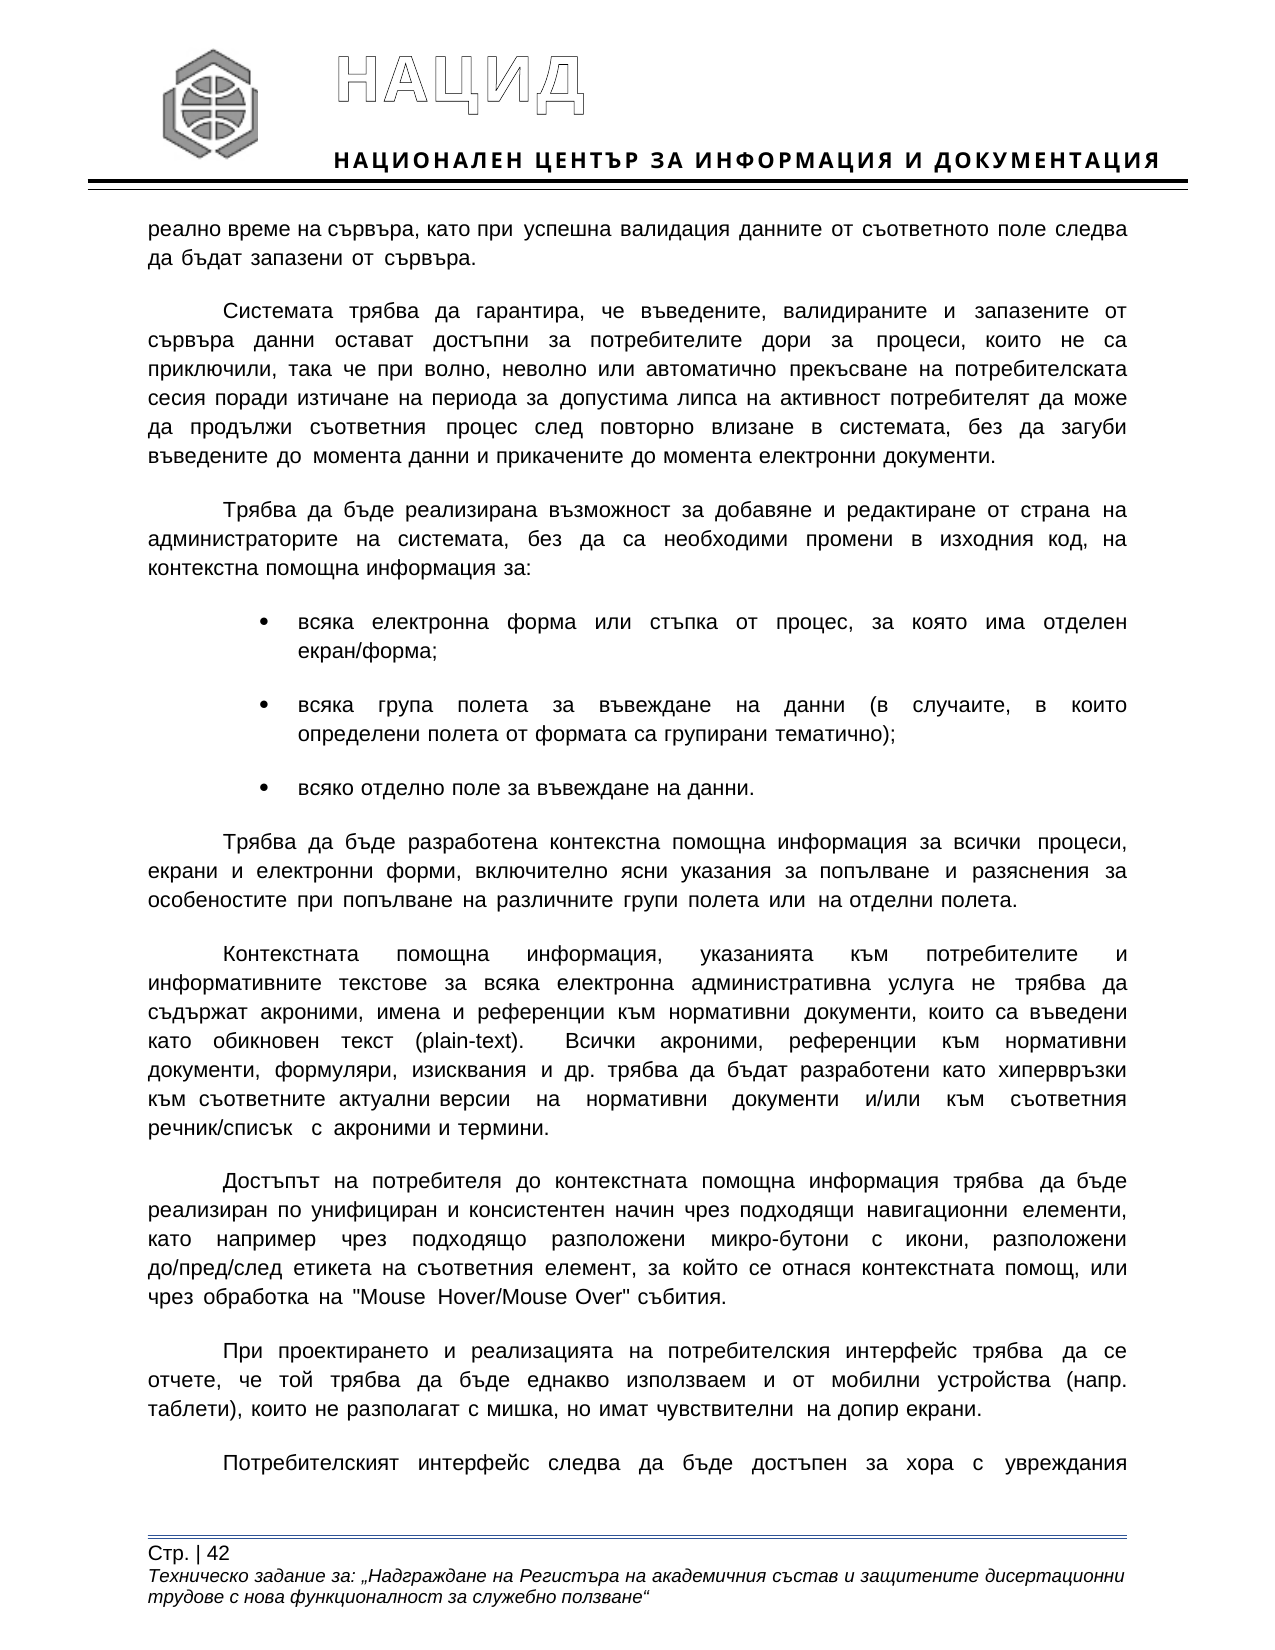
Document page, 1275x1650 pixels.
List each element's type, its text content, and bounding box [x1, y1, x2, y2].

text При проектирането и реализацията на потребителския интерфейс трябва да се отчете, че той трябва да бъде еднакво използваем и от мобилни устройства (напр. таблети), които не разполагат с мишка, но имат чувствителни на допир екрани. [148, 1338, 1127, 1421]
picture [162, 47, 258, 161]
text Достъпът на потребителя до контекстната помощна информация трябва да бъде реализиран по унифициран и консистентен начин чрез подходящи навигационни елементи, като например чрез подходящо разположени микро-бутони с икони, разположени до/пред/след етикета на съответния елемент, за който се отнася контекстната помощ, или чрез обработка на "Mouse Hover/Mouse Over" събития. [148, 1168, 1127, 1309]
text Трябва да бъде разработена контекстна помощна информация за всички процеси, екрани и електронни форми, включително ясни указания за попълване и разяснения за особеностите при попълване на различните групи полета или на отделни полета. [148, 829, 1127, 912]
text Контекстната помощна информация, указанията към потребителите и информативните текстове за всяка електронна административна услуга не трябва да съдържат акроними, имена и референции към нормативни документи, които са въведени като обикновен текст (plain-text). Всички акроними, референции към нормативни документи, формуляри, изисквания и др. трябва да бъдат разработени като хипервръзки към съответните актуални версии на нормативни документи и/или към съответния речник/списък с акроними и термини. [148, 941, 1127, 1139]
text всяка електронна форма или стъпка от процес, за която има отделен екран/форма; [260, 609, 1127, 663]
text Системата трябва да гарантира, че въведените, валидираните и запазените от сървъра данни остават достъпни за потребителите дори за процеси, които не са приключили, така че при волно, неволно или автоматично прекъсване на потребителската сесия поради изтичане на периода за допустима липса на активност потребителят да може да продължи съответния процес след повторно влизане в системата, без да загуби въведените до момента данни и прикачените до момента електронни документи. [148, 298, 1127, 468]
text всяка група полета за въвеждане на данни (в случаите, в които определени полета от формата са групирани тематично); [260, 692, 1127, 746]
text Трябва да бъде реализирана възможност за добавяне и редактиране от страна на администраторите на системата, без да са необходими промени в изходния код, на контекстна помощна информация за: [148, 497, 1127, 580]
text Потребителският интерфейс следва да бъде достъпен за хора с увреждания съгласно изискванията на чл. 48, ал. 5 от ЗОП. [148, 1450, 1127, 1475]
text всяко отделно поле за въвеждане на данни. [260, 775, 1127, 800]
